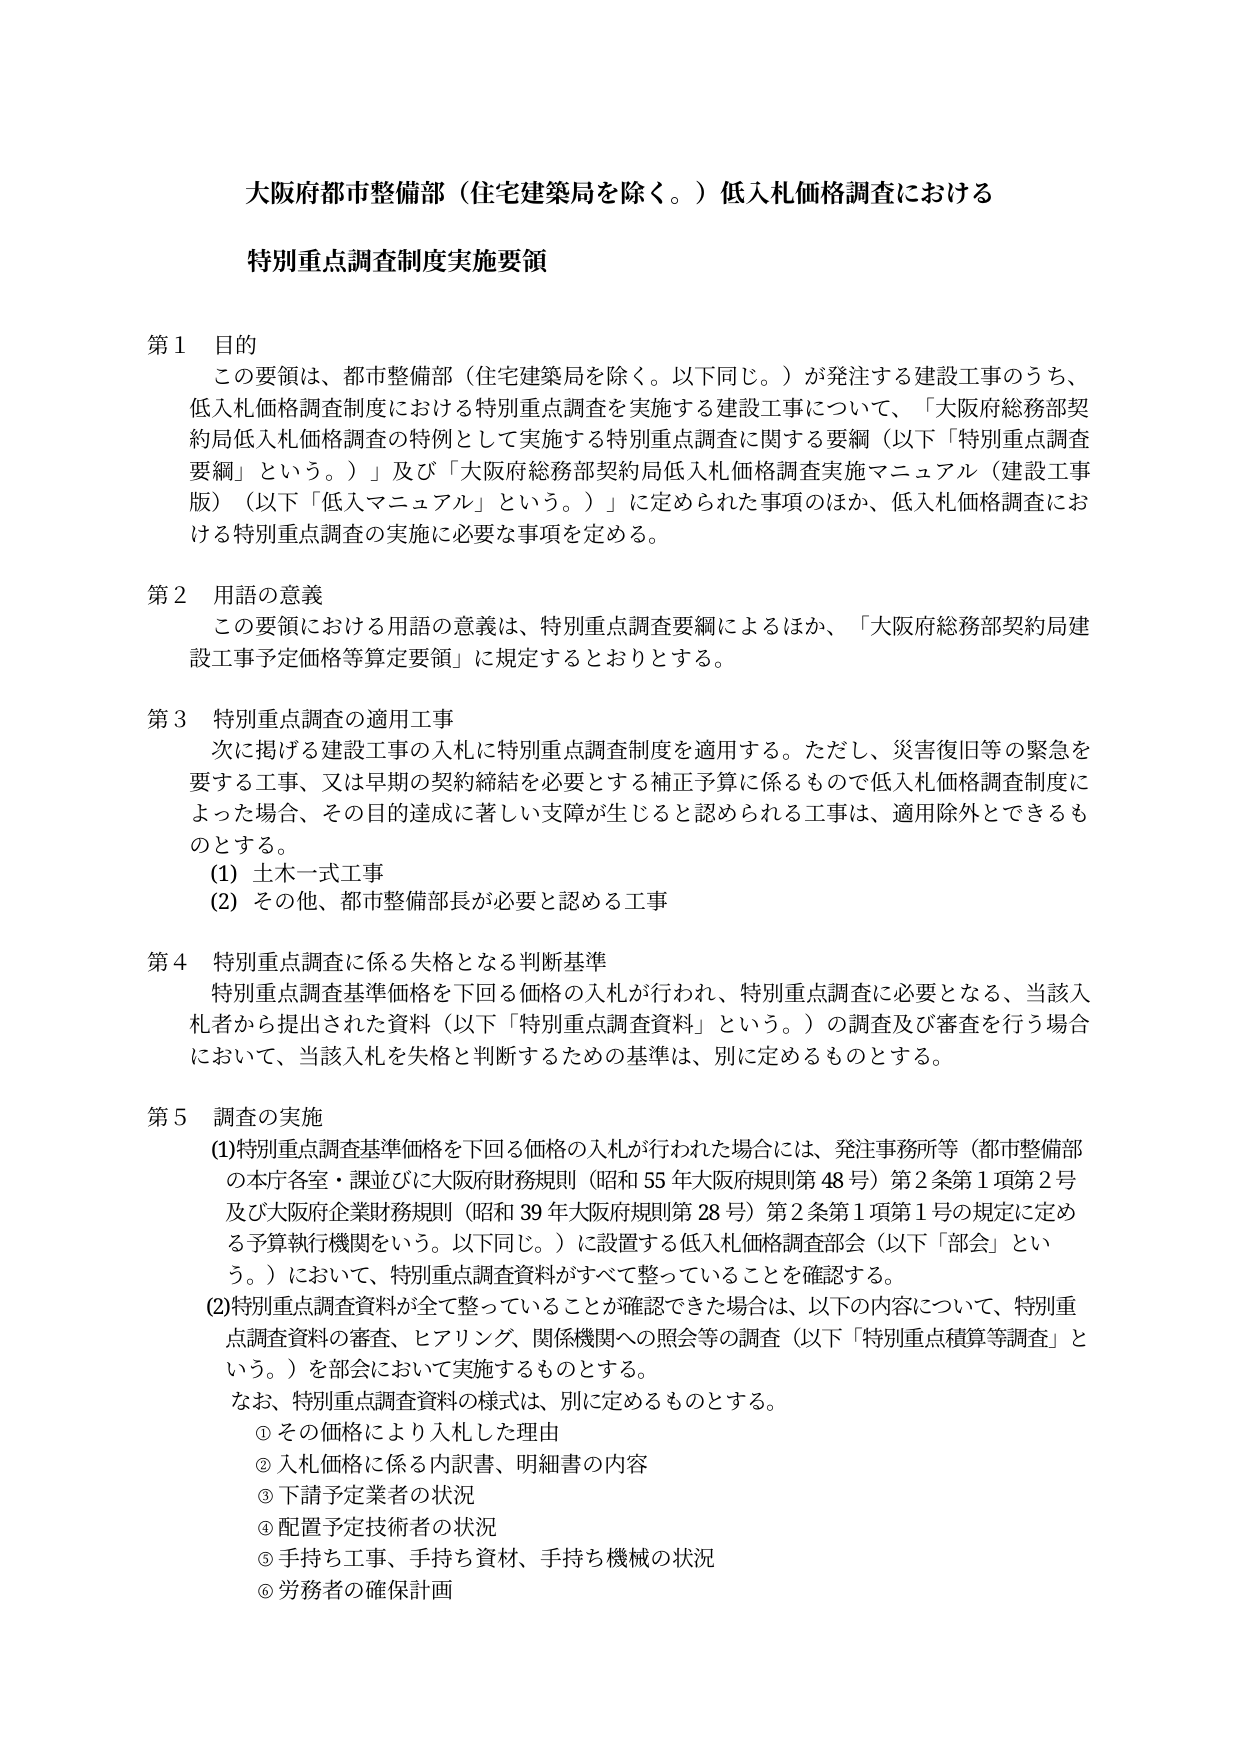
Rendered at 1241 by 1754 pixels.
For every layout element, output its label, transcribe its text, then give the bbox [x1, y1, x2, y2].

text ④配置予定技術者の状況 [148, 1510, 1092, 1542]
text (2)特別重点調査資料が全て整っていることが確認できた場合は、以下の内容について、特別重点調査資料の審査、ヒアリング、関係機関への照会等の調査（以下「特別重点積算等調査」という。）を部会において実施するものとする。 [206, 1289, 1092, 1384]
text 第１ 目的 [148, 328, 1092, 359]
text ③下請予定業者の状況 [148, 1478, 1092, 1510]
text 特別重点調査基準価格を下回る価格の入札が行われ、特別重点調査に必要となる、当該入札者から提出された資料（以下「特別重点調査資料」という。）の調査及び審査を行う場合において、当該入札を失格と判断するための基準は、別に定めるものとする。 [189, 976, 1092, 1071]
text 大阪府都市整備部（住宅建築局を除く。）低入札価格調査における [148, 157, 1092, 226]
text 特別重点調査制度実施要領 [148, 226, 1092, 294]
text この要領は、都市整備部（住宅建築局を除く。以下同じ。）が発注する建設工事のうち、低入札価格調査制度における特別重点調査を実施する建設工事について、「大阪府総務部契約局低入札価格調査の特例として実施する特別重点調査に関する要綱（以下「特別重点調査要綱」という。）」及び「大阪府総務部契約局低入札価格調査実施マニュアル（建設工事版）（以下「低入マニュアル」という。）」に定められた事項のほか、低入札価格調査における特別重点調査の実施に必要な事項を定める。 [189, 359, 1092, 548]
text 次に掲げる建設工事の入札に特別重点調査制度を適用する。ただし、災害復旧等の緊急を要する工事、又は早期の契約締結を必要とする補正予算に係るもので低入札価格調査制度によった場合、その目的達成に著しい支障が生じると認められる工事は、適用除外とできるものとする。 [189, 734, 1092, 859]
text ②入札価格に係る内訳書、明細書の内容 [189, 1447, 1092, 1478]
list その他、都市整備部長が必要と認める工事 [210, 887, 1092, 915]
text なお、特別重点調査資料の様式は、別に定めるものとする。 [148, 1384, 1092, 1415]
text ⑤手持ち工事、手持ち資材、手持ち機械の状況 [148, 1542, 1092, 1573]
text 第３ 特別重点調査の適用工事 [148, 702, 1092, 734]
text ⑥労務者の確保計画 [148, 1573, 1092, 1605]
text 第２ 用語の意義 [148, 578, 1092, 609]
text 第５ 調査の実施 [148, 1100, 1092, 1132]
text 第４ 特別重点調査に係る失格となる判断基準 [148, 945, 1092, 976]
text この要領における用語の意義は、特別重点調査要綱によるほか、「大阪府総務部契約局建設工事予定価格等算定要領」に規定するとおりとする。 [189, 609, 1092, 672]
text ①その価格により入札した理由 [189, 1415, 1092, 1447]
text (1)特別重点調査基準価格を下回る価格の入札が行われた場合には、発注事務所等（都市整備部の本庁各室・課並びに大阪府財務規則（昭和55年大阪府規則第48号）第２条第１項第２号及び大阪府企業財務規則（昭和39年大阪府規則第28号）第２条第１項第１号の規定に定める予算執行機関をいう。以下同じ。）に設置する低入札価格調査部会（以下「部会」という。）において、特別重点調査資料がすべて整っていることを確認する。 [148, 1132, 1092, 1289]
list 土木一式工事 [210, 859, 1092, 887]
